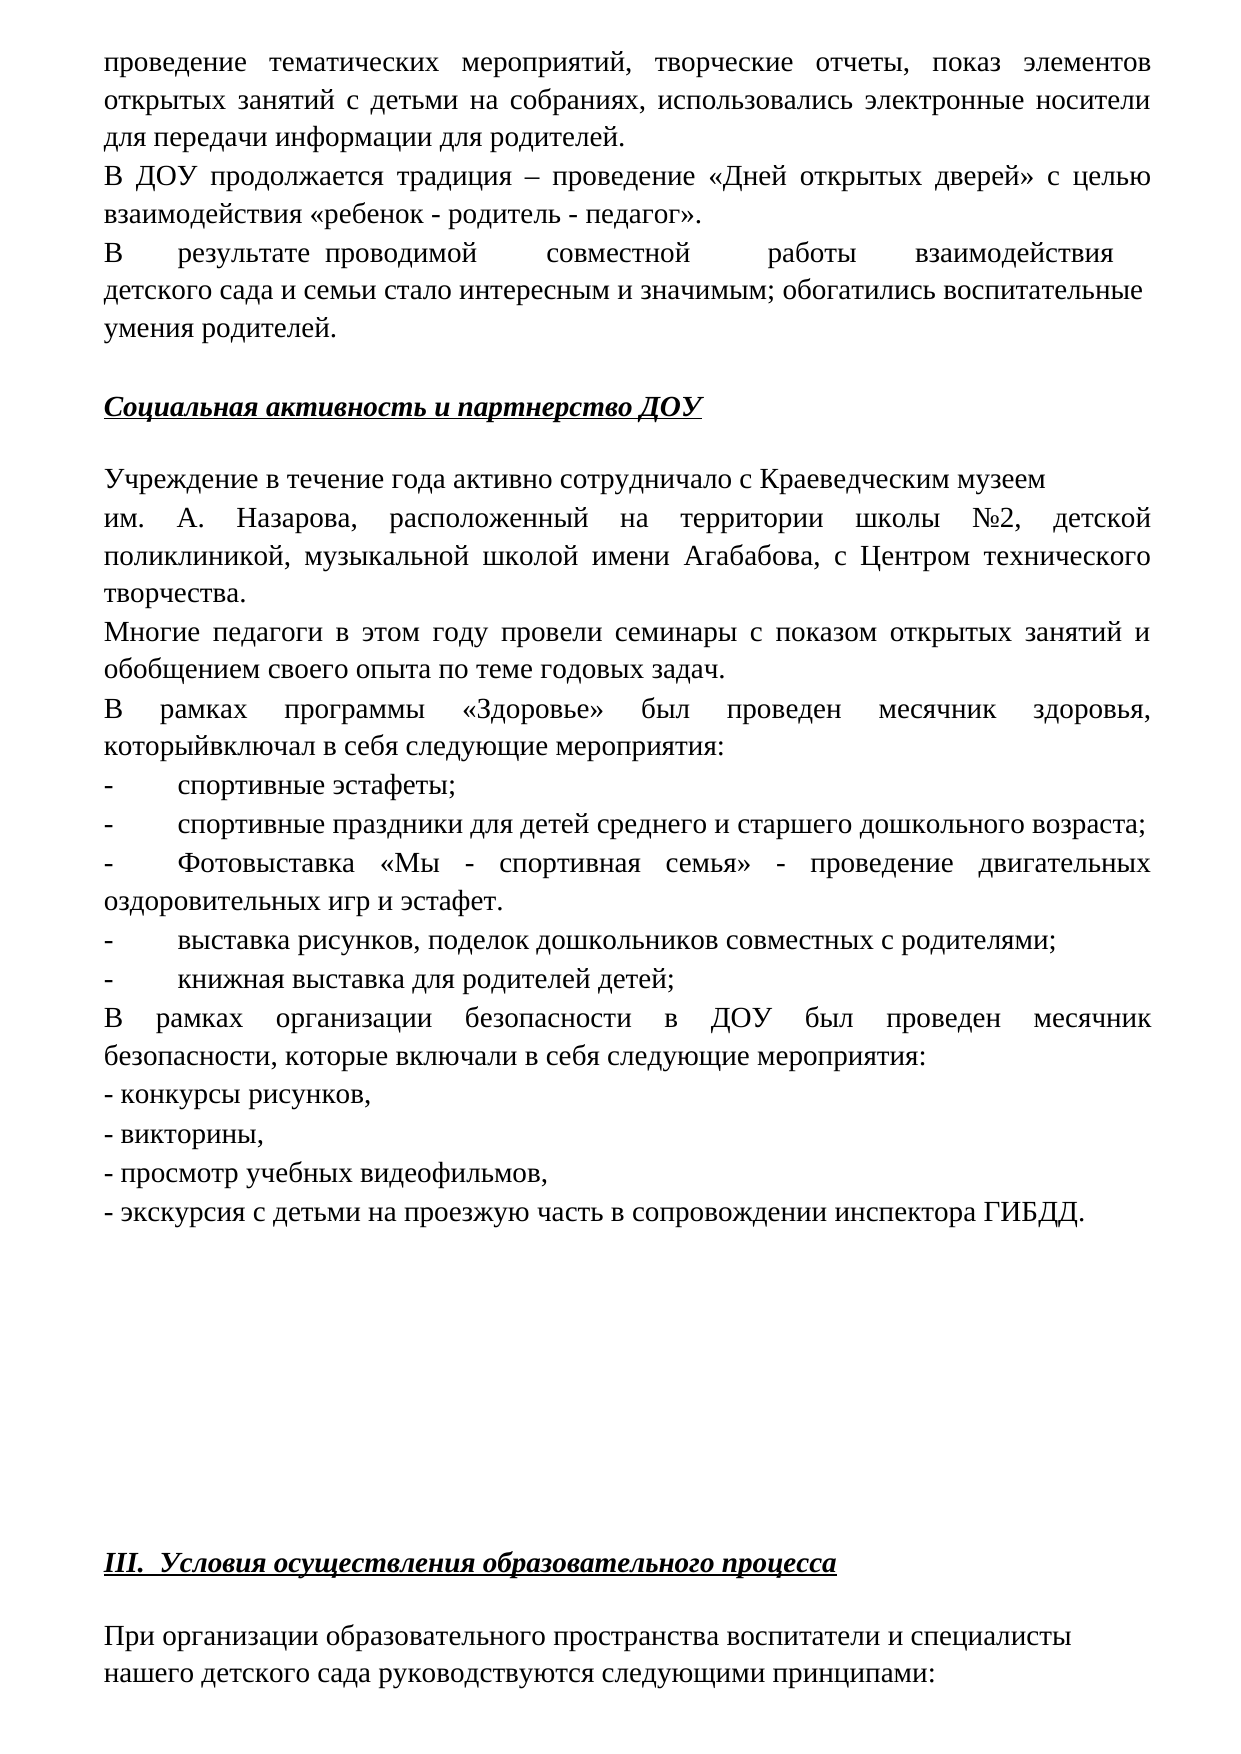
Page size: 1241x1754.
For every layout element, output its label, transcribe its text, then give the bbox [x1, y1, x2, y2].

text - экскурсия с детьми на проезжую часть в сопровождении инспектора ГИБДД. [103, 1194, 1152, 1227]
list выставка рисунков, поделок дошкольников совместных с родителями; [103, 922, 1152, 956]
text - викторины, [103, 1116, 1152, 1149]
text В рамках программы «Здоровье» был проведен месячник здоровья, которыйвключал в себя следующие мероприятия: [103, 691, 1152, 762]
text Учреждение в течение года активно сотрудничало с Краеведческим музеем [103, 461, 1152, 494]
text В рамках организации безопасности в ДОУ был проведен месячник безопасности, которые включали в себя следующие мероприятия: [103, 1000, 1152, 1071]
text В результате проводимой совместной работы взаимодействия детского сада и семьи стало интересным и значимым; обогатились воспитательные умения родителей. [103, 235, 1156, 343]
text В ДОУ продолжается традиция – проведение «Дней открытых дверей» с целью взаимодействия «ребенок - родитель - педагог». [103, 158, 1152, 229]
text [103, 1618, 1152, 1689]
text им. А. Назарова, расположенный на территории школы №2, детской поликлиникой, музыкальной школой имени Агабабова, с Центром технического творчества. [103, 500, 1152, 609]
list книжная выставка для родителей детей; [103, 961, 1152, 994]
list Фотовыставка «Мы - спортивная семья» - проведение двигательных оздоровительных игр и эстафет. [103, 845, 1152, 916]
list спортивные праздники для детей среднего и старшего дошкольного возраста; [103, 806, 1152, 840]
text Многие педагоги в этом году провели семинары с показом открытых занятий и обобщением своего опыта по теме годовых задач. [103, 614, 1152, 685]
list спортивные эстафеты; [103, 767, 1152, 801]
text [103, 44, 1152, 153]
subtitle Социальная активность и партнерство ДОУ [103, 389, 1177, 422]
subtitle III. Условия осуществления образовательного процесса [103, 1545, 1177, 1579]
text - конкурсы рисунков, [103, 1077, 1152, 1110]
text - просмотр учебных видеофильмов, [103, 1155, 1152, 1188]
